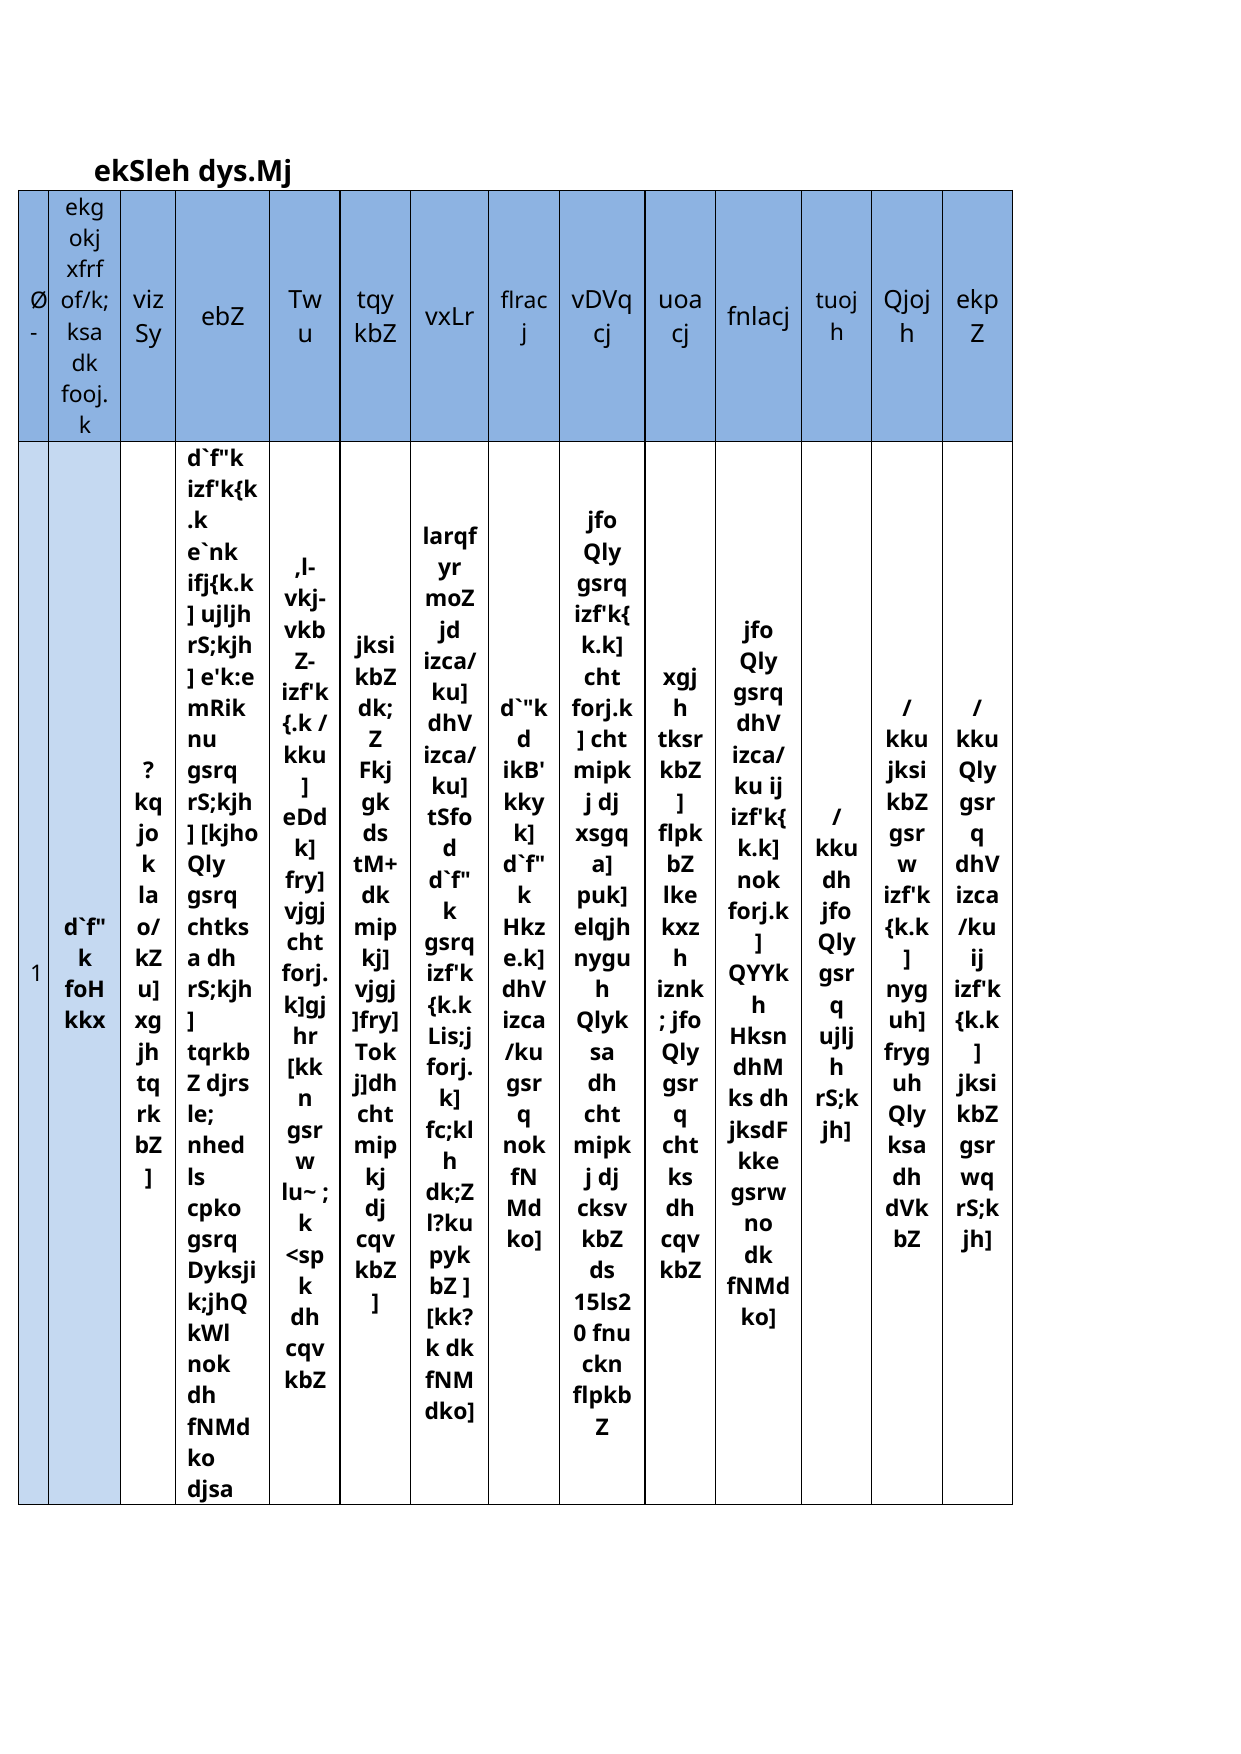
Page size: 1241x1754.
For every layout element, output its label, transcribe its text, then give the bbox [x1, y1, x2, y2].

table_header ebZ [176, 191, 269, 441]
table_header ekgokj xfrfof/k;ksa dk fooj.k [49, 191, 120, 441]
table_header tuojh [802, 191, 871, 441]
table_cell ,l-vkj-vkbZ- izf'k{.k /kku] eDdk] fry] vjgj cht forj.k]gjhr [kkn gsrw lu~ ;k <spk dh cqvkbZ [270, 442, 339, 1504]
table_header flracj [489, 191, 559, 441]
table_cell d`f"k izf'k{k.k e`nk ifj{k.k] ujljh rS;kjh] e'k:e mRiknu gsrq rS;kjh] [kjho Qly gsrq chtksa dh rS;kjh] tqrkbZ djrs le; nhed ls cpko gsrq Dyksjik;jhQkWl nok dh fNMdko djsa [176, 442, 269, 1504]
table_cell d`f"k foHkkx [49, 442, 120, 1504]
text ekSleh dys.Mj [94, 150, 1087, 190]
table_cell ?kqjok lao/kZu] xgjh tqrkbZ] [121, 442, 175, 1504]
table_header Twu [270, 191, 339, 441]
table_header vxLr [411, 191, 488, 441]
table_cell 1 [19, 442, 48, 1504]
table_cell larqfyr moZjd izca/ku] dhV izca/ku] tSfod d`f"k gsrq izf'k{k.k Lis;j forj.k] fc;klh dk;Z l?ku pykbZ ][kk?k dk fNMdko] [411, 442, 488, 1504]
table_header vizSy [121, 191, 175, 441]
table_header vDVqcj [560, 191, 644, 441]
table_cell /kku jksikbZ gsrw izf'k{k.k] nyguh] fryguh Qlyksa dh dVkbZ [872, 442, 942, 1504]
table_header ekpZ [943, 191, 1012, 441]
table_cell d`"kd ikB'kkyk] d`f"k Hkze.k]dhV izca/ku gsrq nok fNMdko] [489, 442, 559, 1504]
table_cell jfo Qly gsrq dhV izca/ku ij izf'k{k.k] nok forj.k] QYYkh Hksn dhMks dh jksdFkke gsrw no dk fNMdko] [716, 442, 801, 1504]
table_cell /kku dh jfo Qly gsrq ujljh rS;kjh] [802, 442, 871, 1504]
table_cell /kku Qly gsrq dhV izca/ku ij izf'k{k.k] jksikbZ gsrwq rS;kjh] [943, 442, 1012, 1504]
table_header Ø- [19, 191, 48, 441]
table_header uoacj [646, 191, 715, 441]
table_header fnlacj [716, 191, 801, 441]
table_cell jksikbZ dk;Z Fkjgk ds tM+ dk mipkj] vjgj]fry] Tokj]dh cht mipkj dj cqvkbZ] [341, 442, 410, 1504]
table_cell xgjh tksrkbZ] flpkbZ lkekxzh iznk; jfo Qly gsrq chtks dh cqvkbZ [646, 442, 715, 1504]
table_cell jfo Qly gsrq izf'k{k.k] cht forj.k] cht mipkj dj xsgqa] puk]elqjh nyguh Qlyksa dh cht mipkj dj cksvkbZ ds 15ls20 fnu ckn flpkbZ [560, 442, 644, 1504]
table_header tqykbZ [341, 191, 410, 441]
table_header Qjojh [872, 191, 942, 441]
